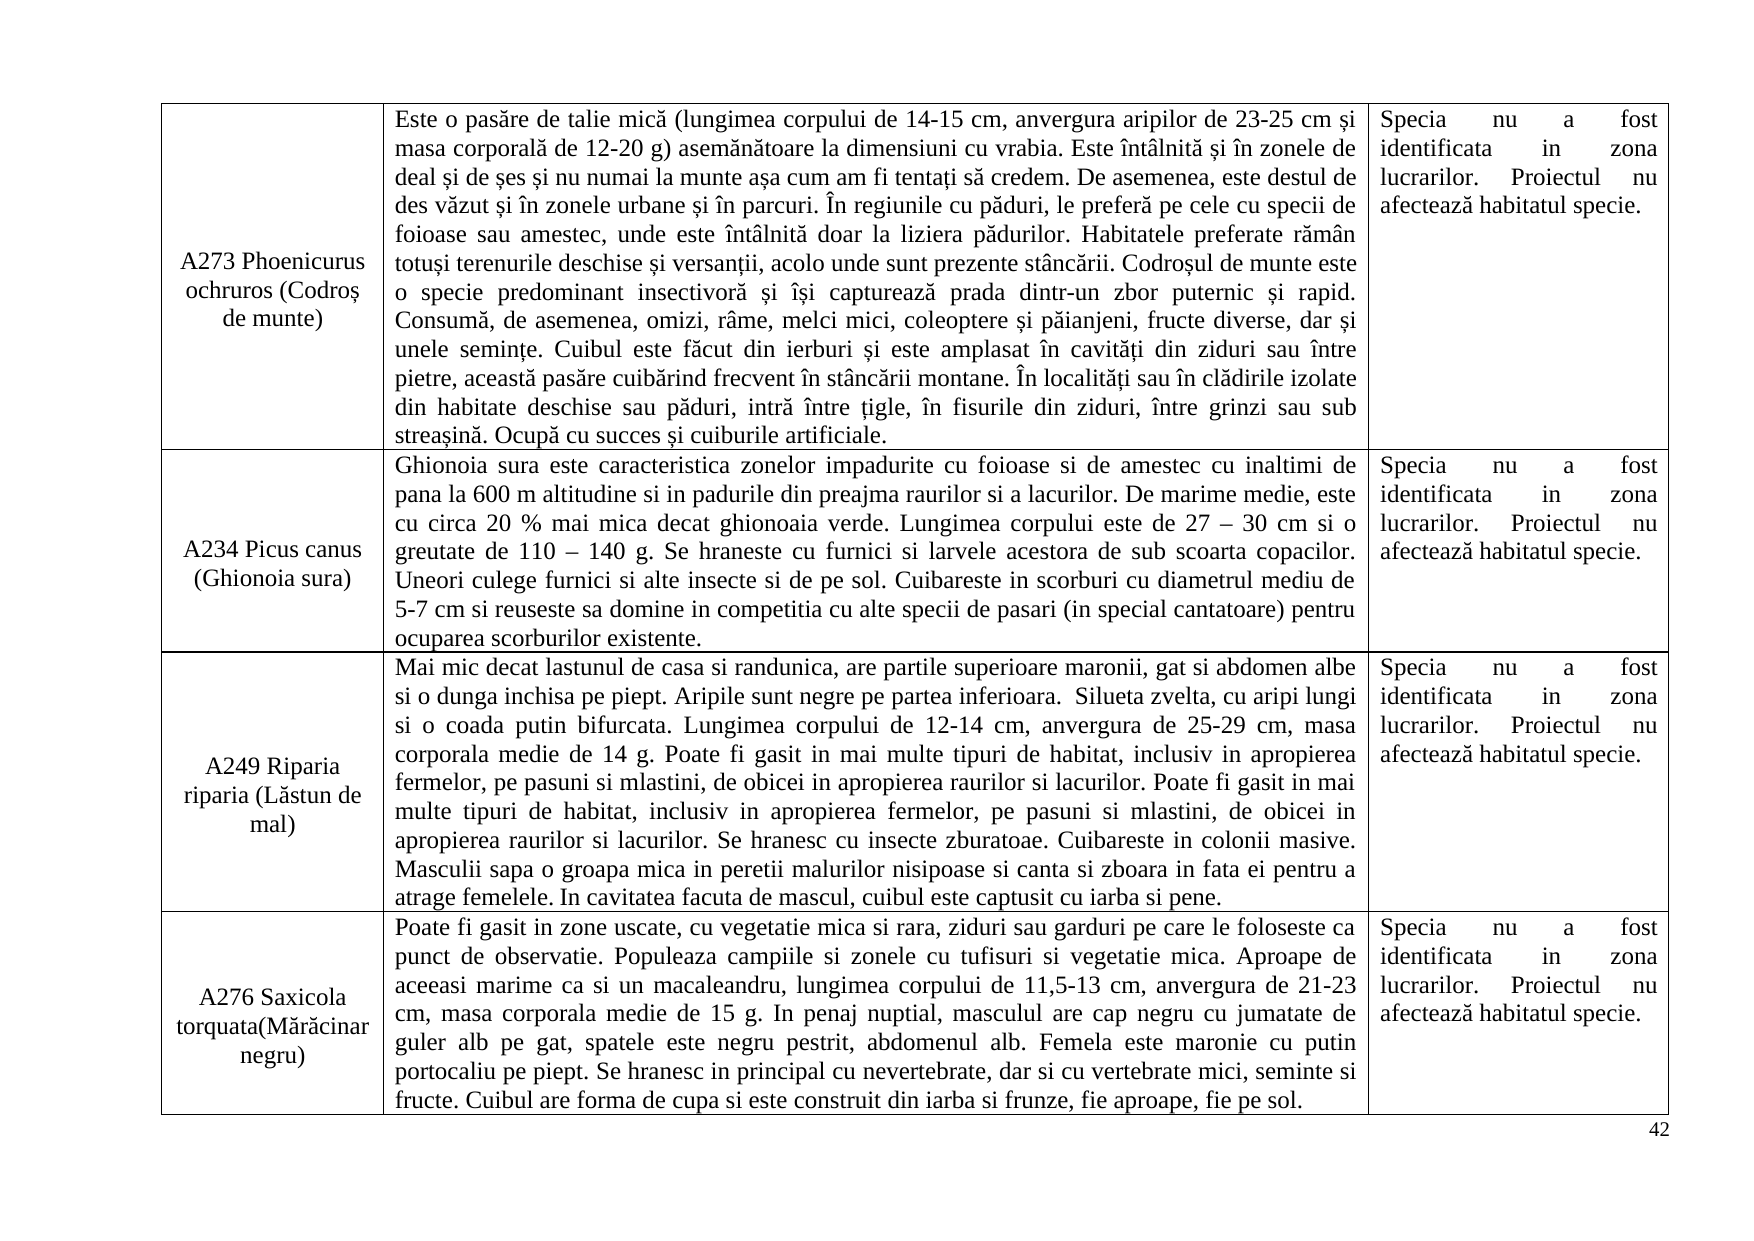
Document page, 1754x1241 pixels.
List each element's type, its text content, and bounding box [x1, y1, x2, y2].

table_cell Poate fi gasit in zone uscate, cu vegetatie mica si rara, ziduri sau garduri pe care le foloseste ca punct de observatie. Populeaza campiile si zonele cu tufisuri si vegetatie mica. Aproape de aceeasi marime ca si un macaleandru, lungimea corpului de 11,5-13 cm, anvergura de 21-23 cm, masa corporala medie de 15 g. In penaj nuptial, masculul are cap negru cu jumatate de guler alb pe gat, spatele este negru pestrit, abdomenul alb. Femela este maronie cu putin portocaliu pe piept. Se hranesc in principal cu nevertebrate, dar si cu vertebrate mici, seminte si fructe. Cuibul are forma de cupa si este construit din iarba si frunze, fie aproape, fie pe sol. [384, 912, 1368, 1113]
table_cell A249 Riparia riparia (Lăstun de mal) [162, 653, 383, 911]
table_cell Specia nu a fost identificata in zona lucrarilor. Proiectul nu afectează habitatul specie. [1369, 653, 1668, 911]
table_cell A273 Phoenicurus ochruros (Codroș de munte) [162, 104, 383, 449]
table_cell Ghionoia sura este caracteristica zonelor impadurite cu foioase si de amestec cu inaltimi de pana la 600 m altitudine si in padurile din preajma raurilor si a lacurilor. De marime medie, este cu circa 20 % mai mica decat ghionoaia verde. Lungimea corpului este de 27 – 30 cm si o greutate de 110 – 140 g. Se hraneste cu furnici si larvele acestora de sub scoarta copacilor. Uneori culege furnici si alte insecte si de pe sol. Cuibareste in scorburi cu diametrul mediu de 5-7 cm si reuseste sa domine in competitia cu alte specii de pasari (in special cantatoare) pentru ocuparea scorburilor existente. [384, 450, 1368, 651]
table_cell A234 Picus canus (Ghionoia sura) [162, 450, 383, 651]
table_cell A276 Saxicola torquata(Mărăcinarnegru) [162, 912, 383, 1113]
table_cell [1369, 104, 1668, 449]
table_cell Specia nu a fost identificata in zona lucrarilor. Proiectul nu afectează habitatul specie. [1369, 450, 1668, 651]
table_cell Mai mic decat lastunul de casa si randunica, are partile superioare maronii, gat si abdomen albe si o dunga inchisa pe piept. Aripile sunt negre pe partea inferioara. Silueta zvelta, cu aripi lungi si o coada putin bifurcata. Lungimea corpului de 12-14 cm, anvergura de 25-29 cm, masa corporala medie de 14 g. Poate fi gasit in mai multe tipuri de habitat, inclusiv in apropierea fermelor, pe pasuni si mlastini, de obicei in apropierea raurilor si lacurilor. Poate fi gasit in mai multe tipuri de habitat, inclusiv in apropierea fermelor, pe pasuni si mlastini, de obicei in apropierea raurilor si lacurilor. Se hranesc cu insecte zburatoae. Cuibareste in colonii masive. Masculii sapa o groapa mica in peretii malurilor nisipoase si canta si zboara in fata ei pentru a atrage femelele. In cavitatea facuta de mascul, cuibul este captusit cu iarba si pene. [384, 653, 1368, 911]
table_cell Este o pasăre de talie mică (lungimea corpului de 14-15 cm, anvergura aripilor de 23-25 cm și masa corporală de 12-20 g) asemănătoare la dimensiuni cu vrabia. Este întâlnită și în zonele de deal și de șes și nu numai la munte așa cum am fi tentați să credem. De asemenea, este destul de des văzut și în zonele urbane și în parcuri. În regiunile cu păduri, le preferă pe cele cu specii de foioase sau amestec, unde este întâlnită doar la liziera pădurilor. Habitatele preferate rămân totuși terenurile deschise și versanții, acolo unde sunt prezente stâncării. Codroșul de munte este o specie predominant insectivoră și își capturează prada dintr-un zbor puternic și rapid. Consumă, de asemenea, omizi, râme, melci mici, coleoptere și păianjeni, fructe diverse, dar și unele semințe. Cuibul este făcut din ierburi și este amplasat în cavități din ziduri sau între pietre, această pasăre cuibărind frecvent în stâncării montane. În localități sau în clădirile izolate din habitate deschise sau păduri, intră între țigle, în fisurile din ziduri, între grinzi sau sub streașină. Ocupă cu succes și cuiburile artificiale. [384, 104, 1368, 449]
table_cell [1369, 912, 1668, 1113]
